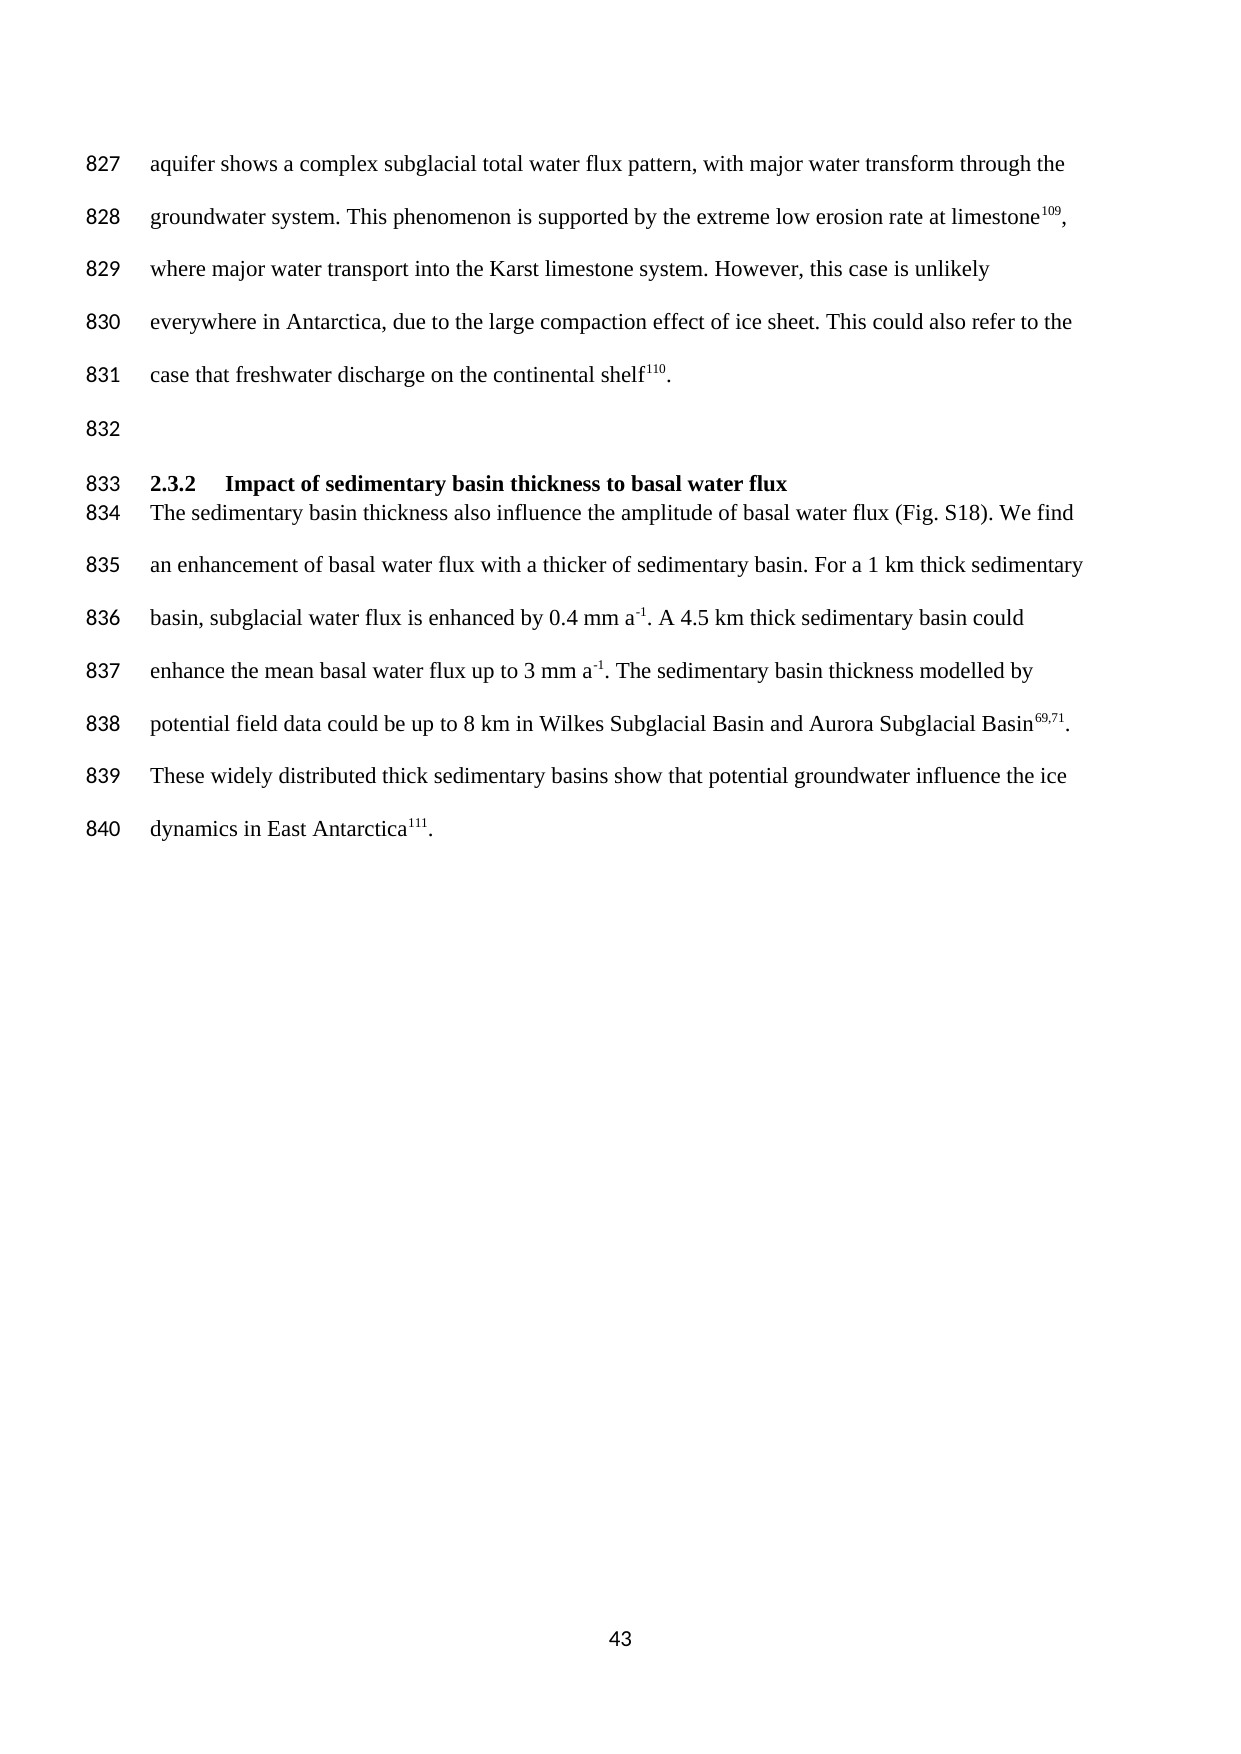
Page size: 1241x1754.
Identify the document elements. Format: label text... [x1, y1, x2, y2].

subtitle Impact of sedimentary basin thickness to basal water flux [150, 470, 1090, 497]
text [150, 150, 1090, 387]
text The sedimentary basin thickness also influence the amplitude of basal water flux (Fig. S18). We find an enhancement of basal water flux with a thicker of sedimentary basin. For a 1 km thick sedimentary basin, subglacial water flux is enhanced by 0.4 mm a-1. A 4.5 km thick sedimentary basin could enhance the mean basal water flux up to 3 mm a-1. The sedimentary basin thickness modelled by potential field data could be up to 8 km in Wilkes Subglacial Basin and Aurora Subglacial Basin69,71. These widely distributed thick sedimentary basins show that potential groundwater influence the ice dynamics in East Antarctica111. [150, 499, 1090, 841]
